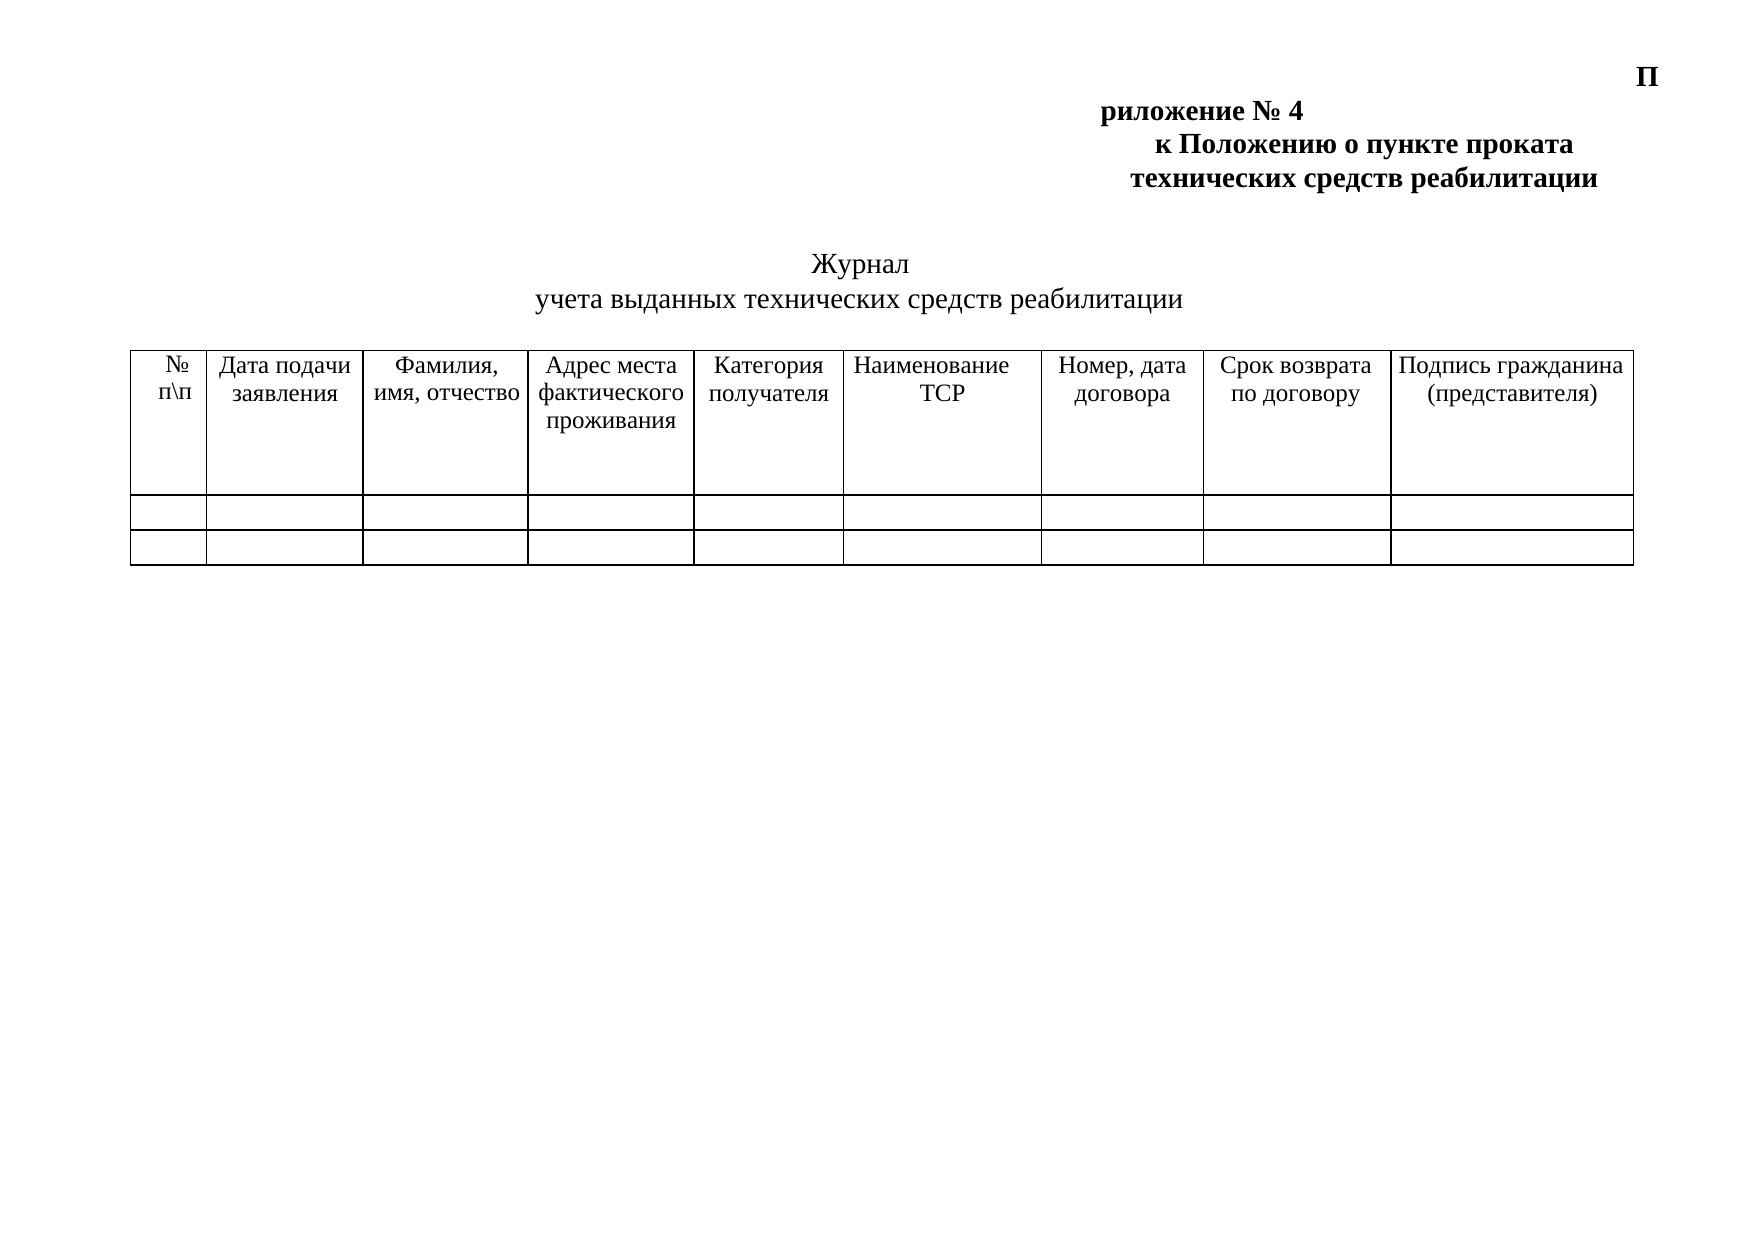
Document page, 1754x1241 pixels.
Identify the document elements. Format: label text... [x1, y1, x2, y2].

table_header Срок возврата по договору [1204, 351, 1390, 494]
table_header № п\п [131, 351, 206, 494]
table_cell [529, 496, 693, 529]
table_cell [131, 496, 206, 529]
table_header Адрес места фактического проживания [529, 351, 693, 494]
table_cell [1204, 531, 1390, 564]
table_header Номер, дата договора [1042, 351, 1203, 494]
table_header Подпись гражданина (представителя) [1392, 351, 1633, 494]
text к Положению о пункте проката [118, 126, 1636, 160]
text Приложение № 4 [768, 59, 1636, 126]
table_header Наименование TCP [844, 351, 1041, 494]
table_cell [1392, 496, 1633, 529]
table_header Дата подачи заявления [207, 351, 362, 494]
table_cell [1392, 531, 1633, 564]
table_cell [1204, 496, 1390, 529]
table_cell [1042, 496, 1203, 529]
text Журнал [137, 246, 1583, 281]
text учета выданных технических средств реабилитации [135, 281, 1583, 315]
table_cell [695, 531, 843, 564]
table_cell [844, 496, 1041, 529]
table_cell [131, 531, 206, 564]
table_cell [364, 496, 527, 529]
table_header Категория получателя [695, 351, 843, 494]
table_cell [529, 531, 693, 564]
table_cell [207, 496, 362, 529]
table_cell [1042, 531, 1203, 564]
text технических средств реабилитации [118, 160, 1636, 193]
table_cell [695, 496, 843, 529]
table_cell [207, 531, 362, 564]
table_cell [844, 531, 1041, 564]
table_header Фамилия, имя, отчество [364, 351, 527, 494]
table_cell [364, 531, 527, 564]
